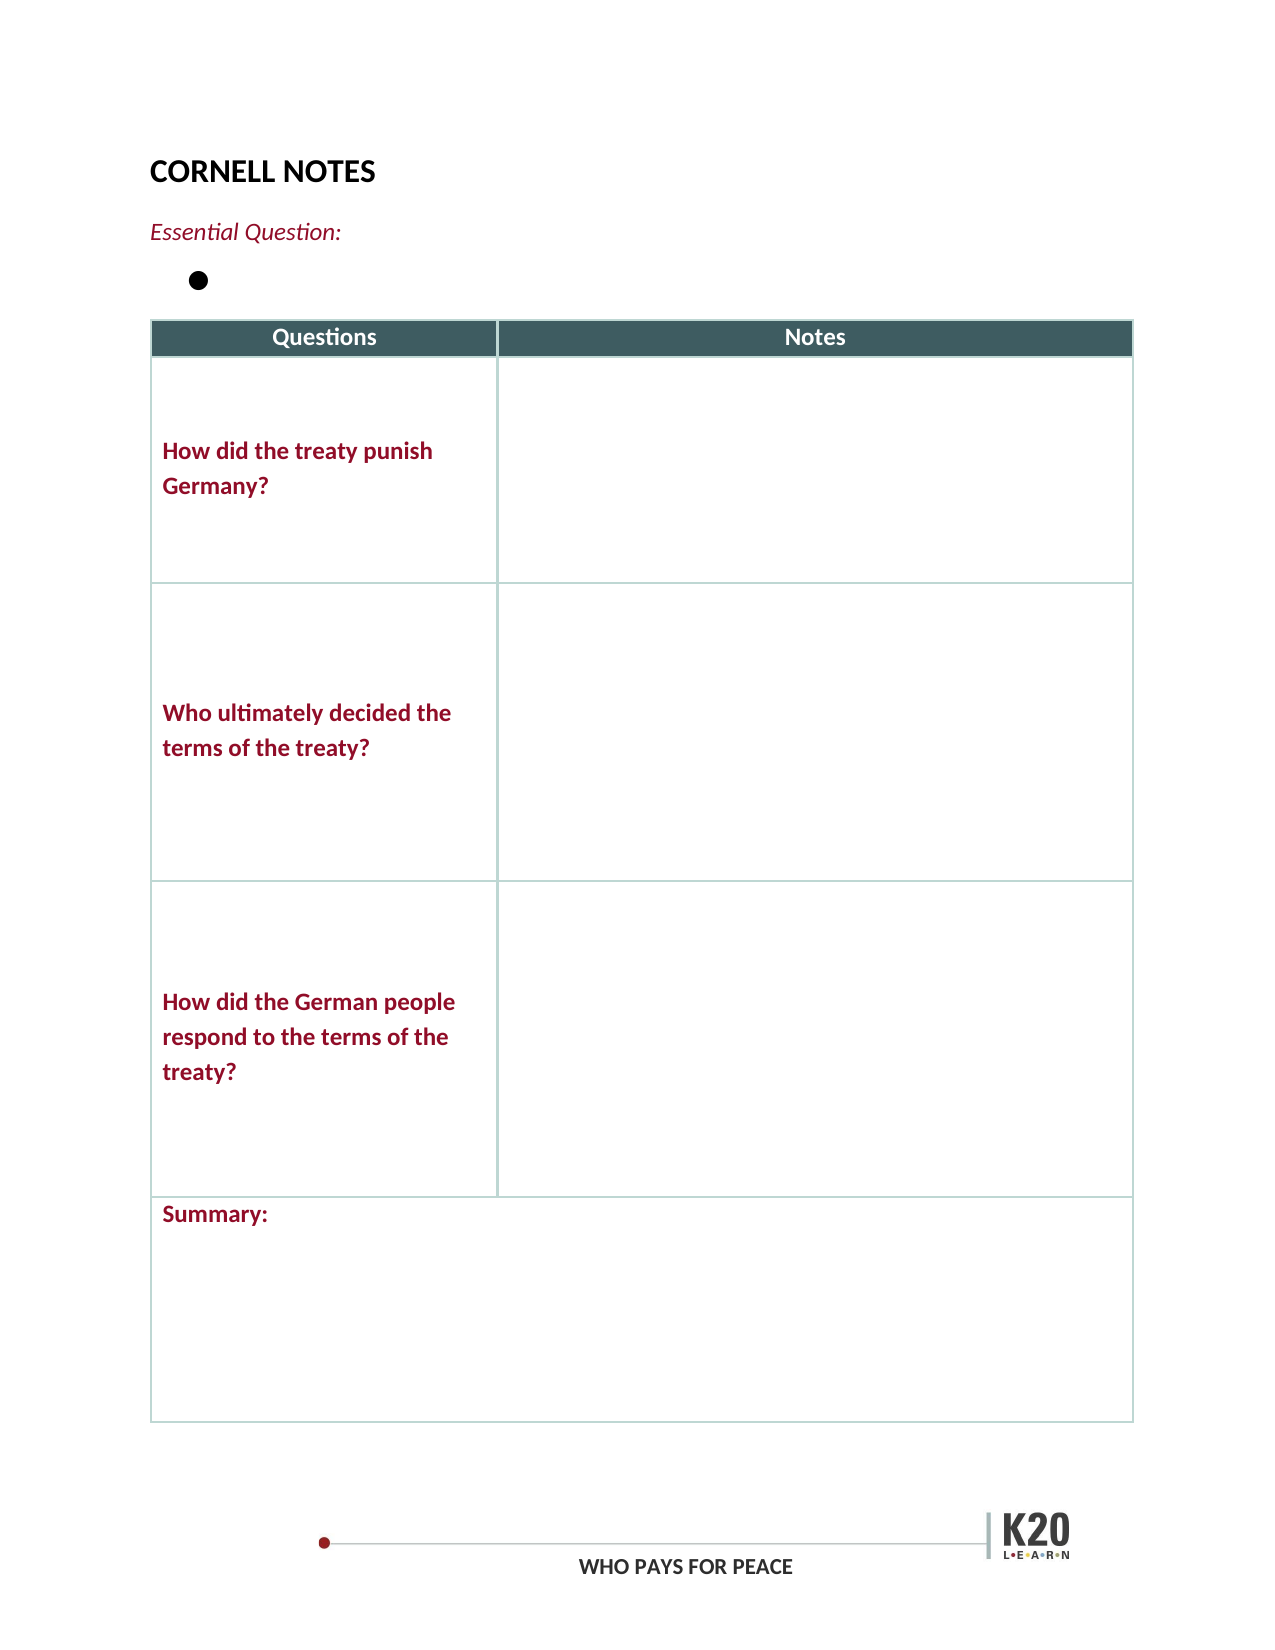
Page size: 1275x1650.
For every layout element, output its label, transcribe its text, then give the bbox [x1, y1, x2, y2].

picture [318, 1509, 1069, 1562]
table_cell [499, 358, 1132, 582]
table_cell Who ultimately decided the terms of the treaty? [152, 584, 496, 879]
table_header Questions [152, 321, 496, 356]
table_cell Summary: [152, 1198, 1132, 1421]
table_header Notes [499, 321, 1132, 356]
table_cell How did the treaty punish Germany? [152, 358, 496, 582]
table_cell [499, 584, 1132, 879]
table_cell How did the German people respond to the terms of the treaty? [152, 882, 496, 1196]
table_cell [499, 882, 1132, 1196]
text Essential Question: [150, 216, 1125, 246]
text CORNELL NOTES [150, 150, 1125, 191]
